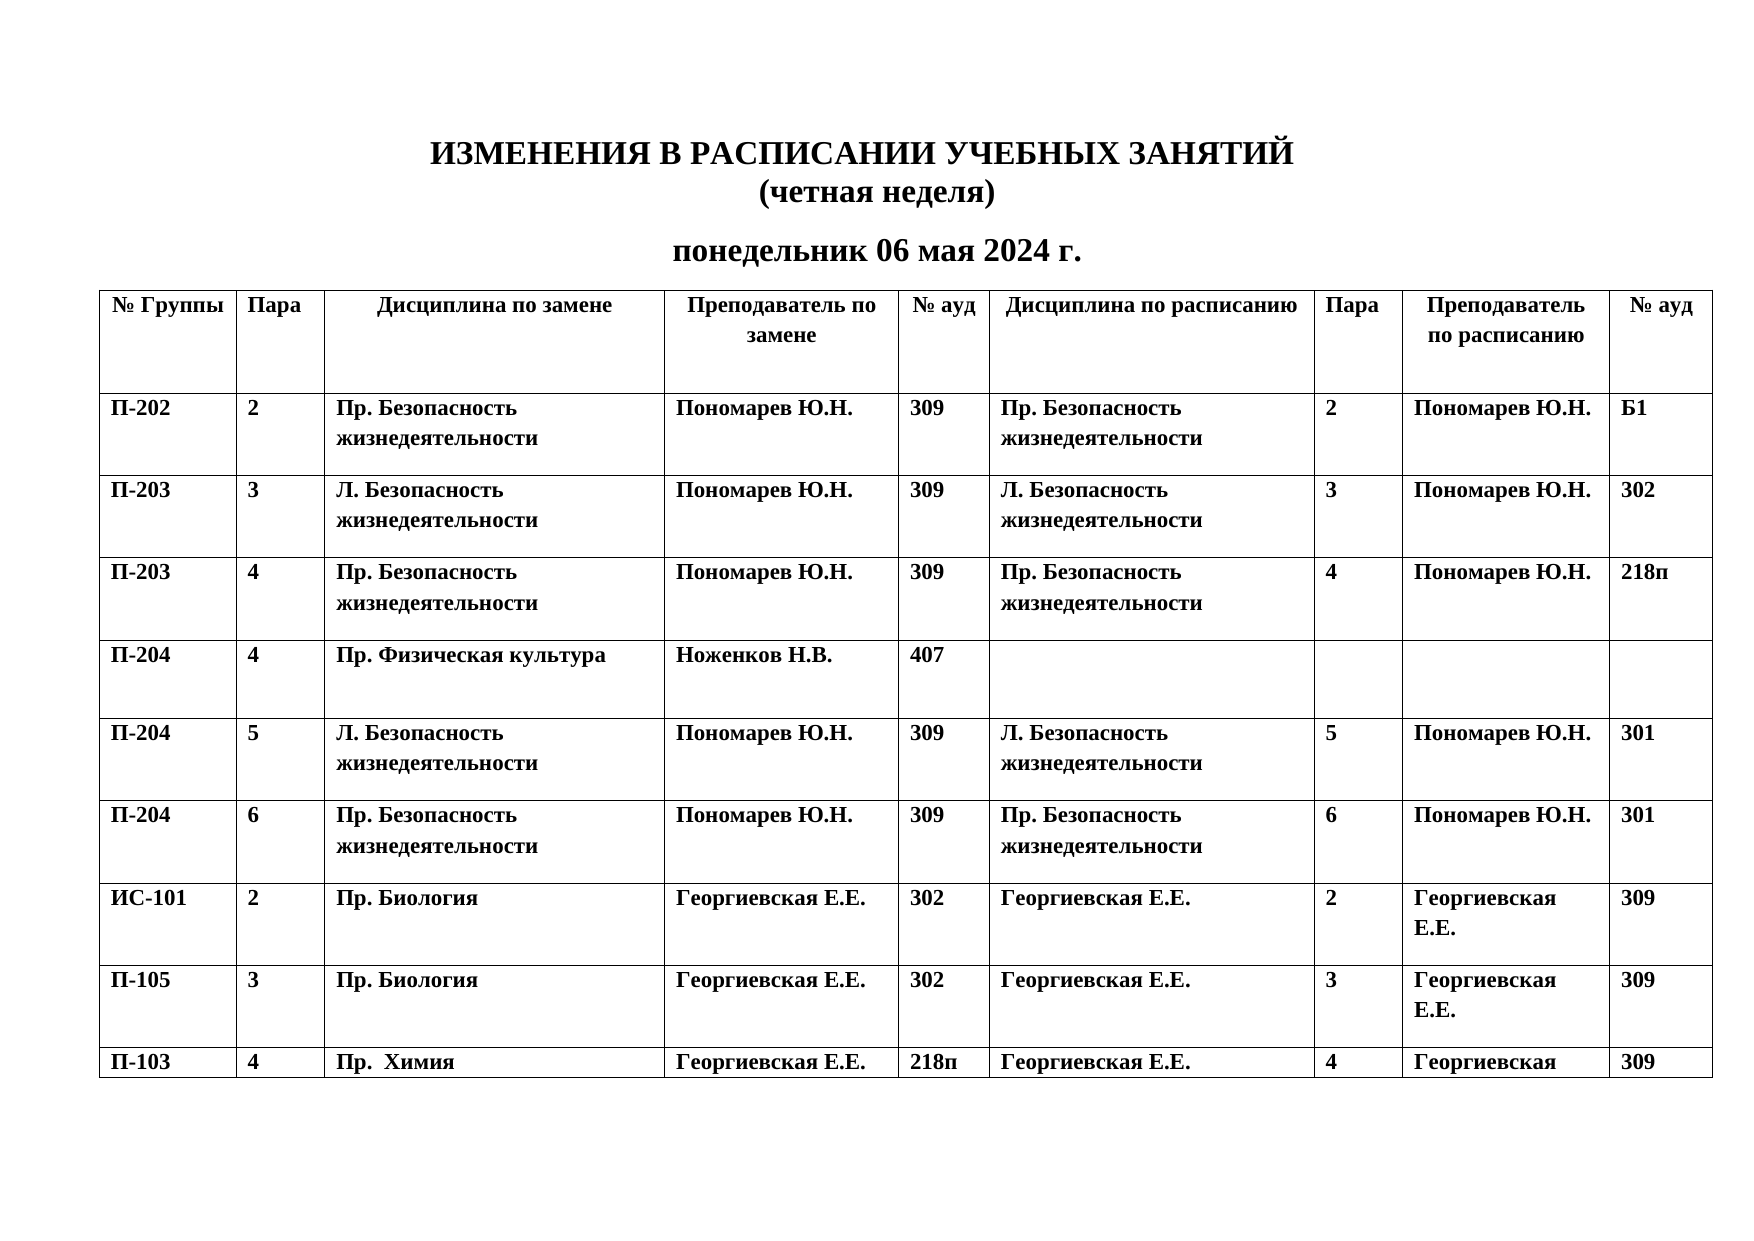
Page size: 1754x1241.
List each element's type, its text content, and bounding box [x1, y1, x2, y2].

table_cell Георгиевская Е.Е. [665, 884, 898, 965]
table_cell Георгиевская Е.Е. [665, 1048, 898, 1077]
table_cell 4 [237, 1048, 324, 1077]
table_cell 4 [237, 641, 324, 718]
table_cell П-203 [100, 558, 236, 639]
text понедельник 06 мая 2024 г. [118, 230, 1636, 269]
table_cell Пономарев Ю.Н. [665, 394, 898, 475]
table_cell 302 [1610, 476, 1712, 557]
table_cell Пр. Безопасность жизнедеятельности [325, 394, 664, 475]
table_header Дисциплина по замене [325, 291, 664, 393]
table_cell Пономарев Ю.Н. [665, 801, 898, 883]
table_cell Пономарев Ю.Н. [1403, 476, 1609, 557]
table_cell Пр. Химия [325, 1048, 664, 1077]
table_cell Пр. Безопасность жизнедеятельности [325, 801, 664, 883]
table_cell 309 [1610, 966, 1712, 1047]
table_cell Пр. Безопасность жизнедеятельности [990, 558, 1314, 639]
table_cell Пр. Безопасность жизнедеятельности [990, 394, 1314, 475]
table_cell 5 [237, 719, 324, 800]
table_cell Пр. Безопасность жизнедеятельности [325, 558, 664, 639]
table_cell П-203 [100, 476, 236, 557]
table_cell 309 [899, 476, 989, 557]
table_cell Л. Безопасность жизнедеятельности [990, 476, 1314, 557]
table_cell 6 [237, 801, 324, 883]
table_cell Л. Безопасность жизнедеятельности [990, 719, 1314, 800]
table_cell П-103 [100, 1048, 236, 1077]
table_cell [990, 641, 1314, 718]
table_cell П-105 [100, 966, 236, 1047]
table_cell Пр. Физическая культура [325, 641, 664, 718]
table_cell 309 [1610, 1048, 1712, 1077]
table_cell Пр. Биология [325, 966, 664, 1047]
table_cell 309 [899, 394, 989, 475]
table_cell 3 [237, 476, 324, 557]
table_cell 4 [237, 558, 324, 639]
table_cell 309 [899, 719, 989, 800]
table_cell 301 [1610, 719, 1712, 800]
table_cell 407 [899, 641, 989, 718]
table_header Пара [237, 291, 324, 393]
table_cell Пономарев Ю.Н. [1403, 558, 1609, 639]
table_header № ауд [1610, 291, 1712, 393]
table_header Преподаватель по замене [665, 291, 898, 393]
table_cell 302 [899, 966, 989, 1047]
table_cell 2 [1315, 394, 1402, 475]
table_cell Пономарев Ю.Н. [665, 558, 898, 639]
table_cell 309 [899, 558, 989, 639]
table_header № ауд [899, 291, 989, 393]
table_cell П-202 [100, 394, 236, 475]
table_cell Пономарев Ю.Н. [665, 719, 898, 800]
table_cell 218п [899, 1048, 989, 1077]
table_header Дисциплина по расписанию [990, 291, 1314, 393]
table_cell [1610, 641, 1712, 718]
table_cell Георгиевская Е.Е. [665, 966, 898, 1047]
table_cell [1403, 641, 1609, 718]
table_cell ИС-101 [100, 884, 236, 965]
table_cell П-204 [100, 719, 236, 800]
table_cell Б1 [1610, 394, 1712, 475]
table_cell Ноженков Н.В. [665, 641, 898, 718]
table_cell Пономарев Ю.Н. [1403, 801, 1609, 883]
table_cell Пономарев Ю.Н. [1403, 719, 1609, 800]
table_cell П-204 [100, 641, 236, 718]
table_cell 302 [899, 884, 989, 965]
table_cell Л. Безопасность жизнедеятельности [325, 476, 664, 557]
table_cell 4 [1315, 558, 1402, 639]
text (четная неделя) [118, 171, 1636, 209]
table_cell П-204 [100, 801, 236, 883]
table_cell 309 [1610, 884, 1712, 965]
table_header Пара [1315, 291, 1402, 393]
table_cell Георгиевская Е.Е. [990, 1048, 1314, 1077]
table_cell 5 [1315, 719, 1402, 800]
table_cell 309 [899, 801, 989, 883]
table_cell Л. Безопасность жизнедеятельности [325, 719, 664, 800]
table_cell Георгиевская Е.Е. [1403, 1048, 1609, 1077]
table_cell Пр. Безопасность жизнедеятельности [990, 801, 1314, 883]
table_cell 2 [237, 394, 324, 475]
table_cell 2 [237, 884, 324, 965]
table_cell 218п [1610, 558, 1712, 639]
table_cell Георгиевская Е.Е. [1403, 884, 1609, 965]
table_cell Пономарев Ю.Н. [665, 476, 898, 557]
table_cell Пономарев Ю.Н. [1403, 394, 1609, 475]
table_cell [1315, 641, 1402, 718]
table_cell Георгиевская Е.Е. [1403, 966, 1609, 1047]
table_cell 3 [1315, 476, 1402, 557]
subtitle ИЗМЕНЕНИЯ В РАСПИСАНИИ УЧЕБНЫХ ЗАНЯТИЙ [118, 133, 1606, 171]
table_cell 2 [1315, 884, 1402, 965]
table_cell 301 [1610, 801, 1712, 883]
table_cell 3 [237, 966, 324, 1047]
table_header № Группы [100, 291, 236, 393]
table_cell 3 [1315, 966, 1402, 1047]
table_cell Георгиевская Е.Е. [990, 966, 1314, 1047]
table_cell Пр. Биология [325, 884, 664, 965]
table_cell 6 [1315, 801, 1402, 883]
table_header Преподаватель по расписанию [1403, 291, 1609, 393]
table_cell 4 [1315, 1048, 1402, 1077]
table_cell Георгиевская Е.Е. [990, 884, 1314, 965]
